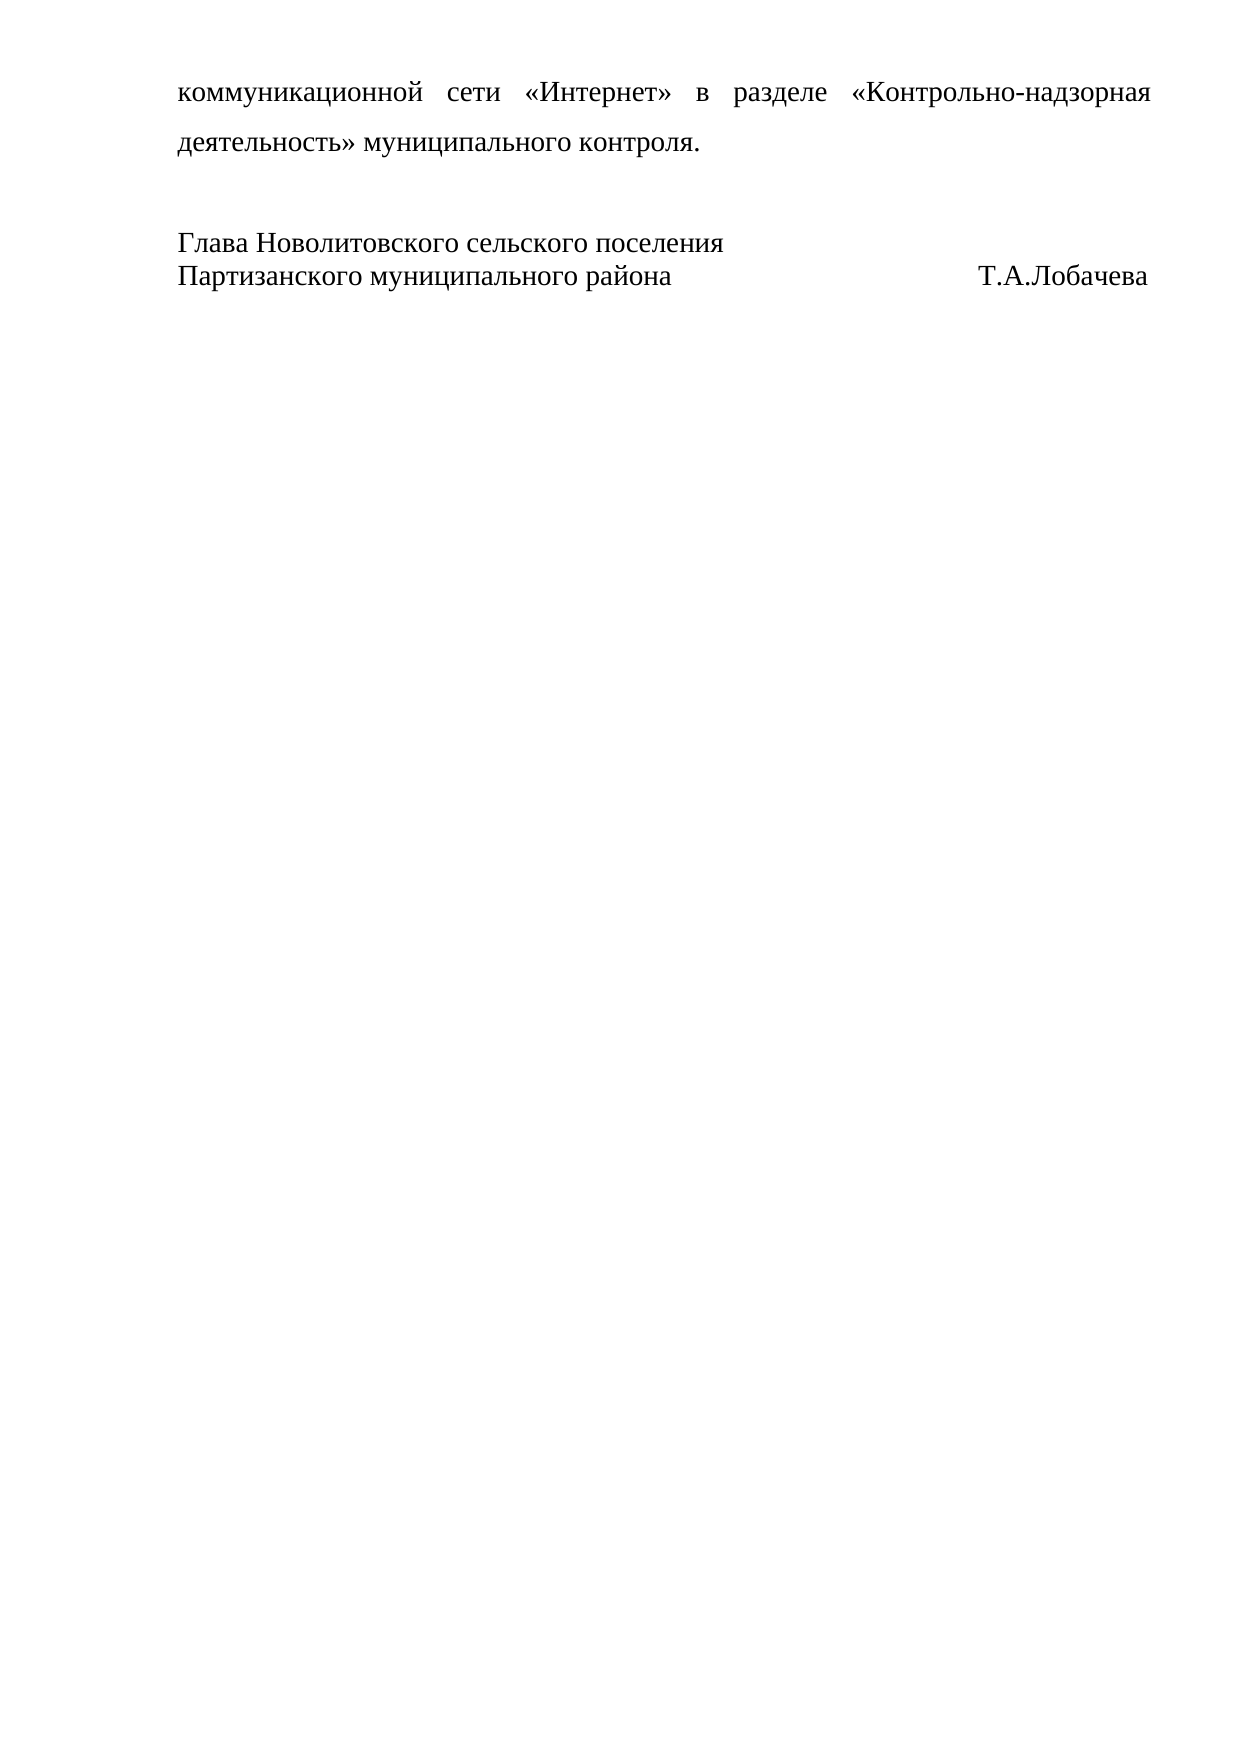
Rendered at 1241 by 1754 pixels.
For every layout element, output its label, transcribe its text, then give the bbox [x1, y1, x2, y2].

text Партизанского муниципального района Т.А.Лобачева [177, 258, 1152, 292]
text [177, 74, 1152, 158]
text Глава Новолитовского сельского поселения [177, 225, 1152, 258]
